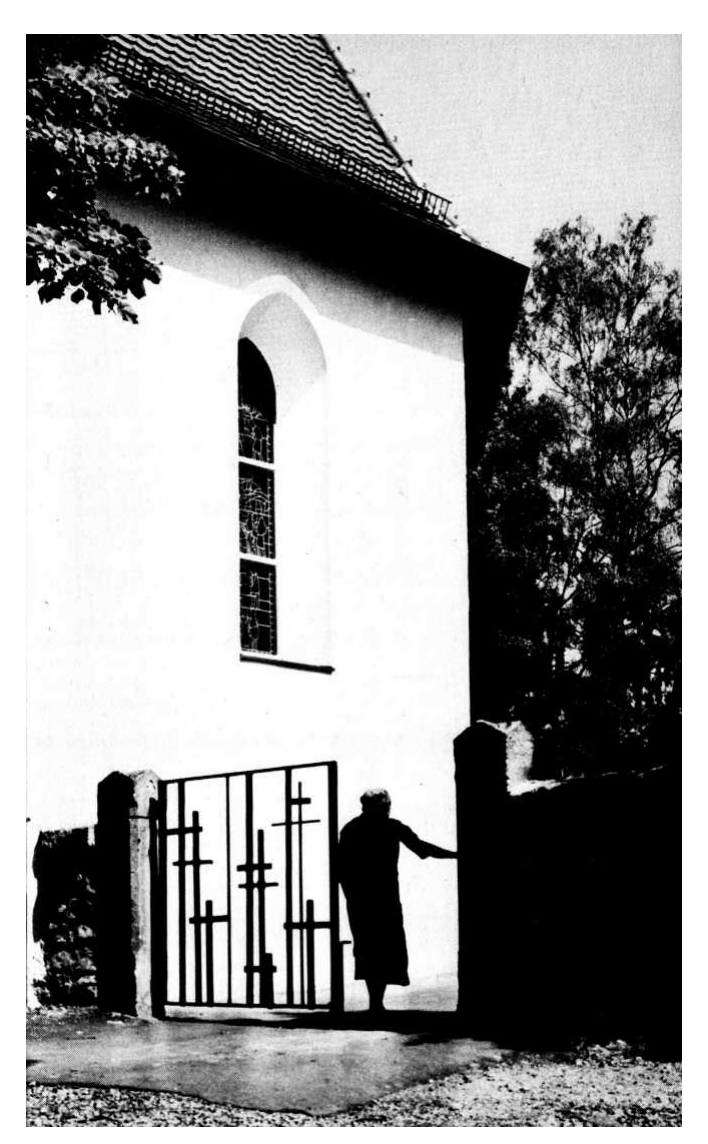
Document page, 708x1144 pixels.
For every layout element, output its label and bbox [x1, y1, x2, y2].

picture [26, 34, 682, 1127]
